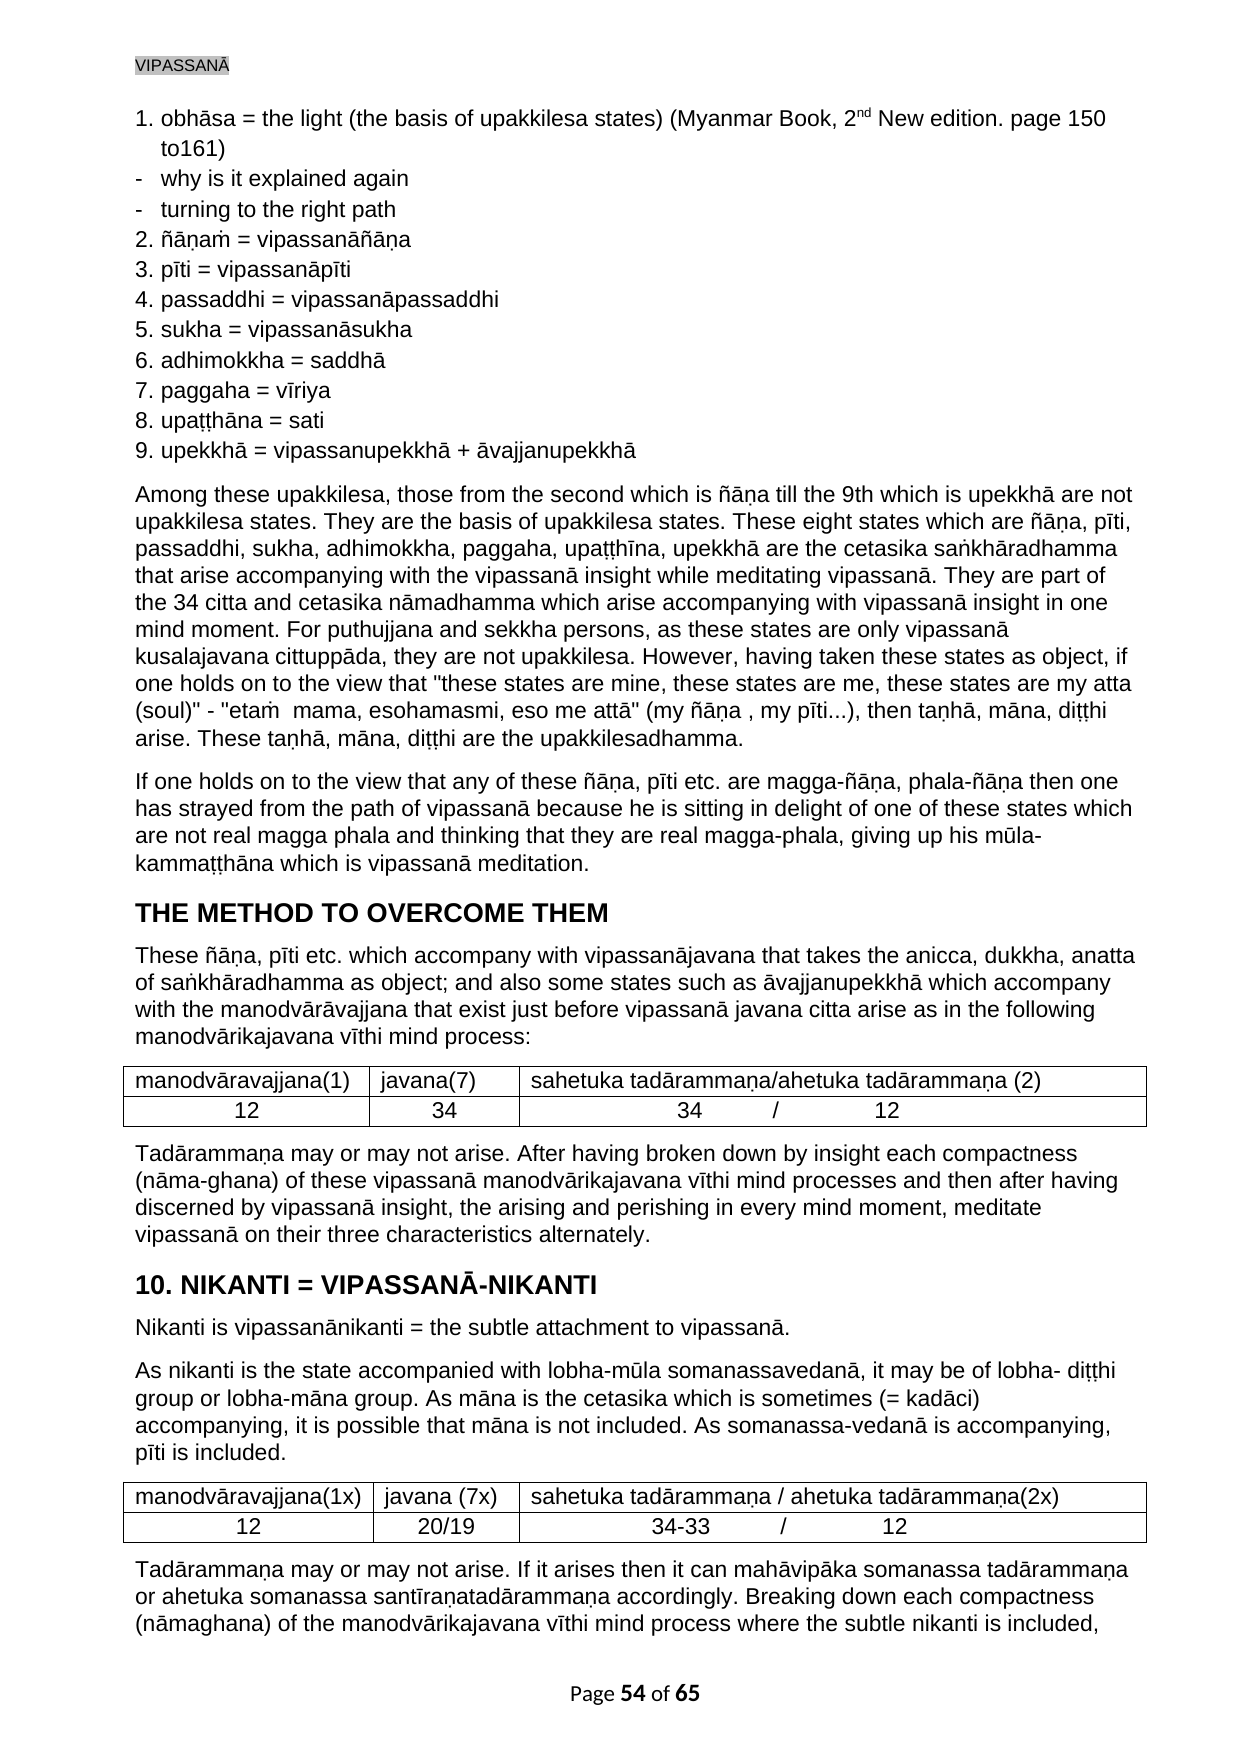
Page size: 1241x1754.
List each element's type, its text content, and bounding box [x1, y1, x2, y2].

table_cell 12 [124, 1097, 369, 1126]
subtitle 10. NIKANTI = VIPASSANĀ-NIKANTI [135, 1269, 1135, 1300]
text 6. adhimokkha = saddhā [135, 347, 1135, 373]
table_cell 12 [124, 1513, 373, 1542]
text 8. upaṭṭhāna = sati [135, 407, 1135, 433]
text 1. obhāsa = the light (the basis of upakkilesa states) (Myanmar Book, 2nd New edition. page 150 to161) [135, 105, 1135, 162]
text 2. ñāṇaṁ = vipassanāñāṇa [135, 226, 1135, 252]
text Tadārammaṇa may or may not arise. After having broken down by insight each compactness (nāma-ghana) of these vipassanā manodvārikajavana vīthi mind processes and then after having discerned by vipassanā insight, the arising and perishing in every mind moment, meditate vipassanā on their three characteristics alternately. [135, 1139, 1135, 1248]
text If one holds on to the view that any of these ñāṇa, pīti etc. are magga-ñāṇa, phala-ñāṇa then one has strayed from the path of vipassanā because he is sitting in delight of one of these states which are not real magga phala and thinking that they are real magga-phala, giving up his mūla-kammaṭṭhāna which is vipassanā meditation. [135, 767, 1135, 876]
text Nikanti is vipassanānikanti = the subtle attachment to vipassanā. [135, 1313, 1135, 1340]
table_header manodvāravajjana(1) [124, 1067, 369, 1096]
text 3. pīti = vipassanāpīti [135, 256, 1135, 282]
text Among these upakkilesa, those from the second which is ñāṇa till the 9th which is upekkhā are not upakkilesa states. They are the basis of upakkilesa states. These eight states which are ñāṇa, pīti, passaddhi, sukha, adhimokkha, paggaha, upaṭṭhīna, upekkhā are the cetasika saṅkhāradhamma that arise accompanying with the vipassanā insight while meditating vipassanā. They are part of the 34 citta and cetasika nāmadhamma which arise accompanying with vipassanā insight in one mind moment. For puthujjana and sekkha persons, as these states are only vipassanā kusalajavana cittuppāda, they are not upakkilesa. However, having taken these states as object, if one holds on to the view that "these states are mine, these states are me, these states are my atta (soul)" - "etaṁ mama, esohamasmi, eso me attā" (my ñāṇa , my pīti...), then taṇhā, māna, diṭṭhi arise. These taṇhā, māna, diṭṭhi are the upakkilesadhamma. [135, 480, 1135, 751]
text - turning to the right path [135, 196, 1135, 222]
table_header javana (7x) [374, 1483, 519, 1512]
text - why is it explained again [135, 165, 1135, 192]
table_cell 34 [370, 1097, 519, 1126]
text 4. passaddhi = vipassanāpassaddhi [135, 286, 1135, 313]
table_header sahetuka tadārammaṇa/ahetuka tadārammaṇa (2) [520, 1067, 1146, 1096]
subtitle THE METHOD TO OVERCOME THEM [135, 897, 1135, 928]
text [135, 1555, 1135, 1636]
text These ñāṇa, pīti etc. which accompany with vipassanājavana that takes the anicca, dukkha, anatta of saṅkhāradhamma as object; and also some states such as āvajjanupekkhā which accompany with the manodvārāvajjana that exist just before vipassanā javana citta arise as in the following manodvārikajavana vīthi mind process: [135, 941, 1135, 1049]
table_cell 20/19 [374, 1513, 519, 1542]
text 9. upekkhā = vipassanupekkhā + āvajjanupekkhā [135, 437, 1135, 464]
table_header sahetuka tadārammaṇa / ahetuka tadārammaṇa(2x) [520, 1483, 1146, 1512]
text 5. sukha = vipassanāsukha [135, 316, 1135, 343]
table_header manodvāravajjana(1x) [124, 1483, 373, 1512]
table_header javana(7) [370, 1067, 519, 1096]
text As nikanti is the state accompanied with lobha-mūla somanassavedanā, it may be of lobha- diṭṭhi group or lobha-māna group. As māna is the cetasika which is sometimes (= kadāci) accompanying, it is possible that māna is not included. As somanassa-vedanā is accompanying, pīti is included. [135, 1357, 1135, 1465]
text 7. paggaha = vīriya [135, 377, 1135, 403]
table_cell 34-33 / 12 [520, 1513, 1146, 1542]
table_cell 34 / 12 [520, 1097, 1146, 1126]
